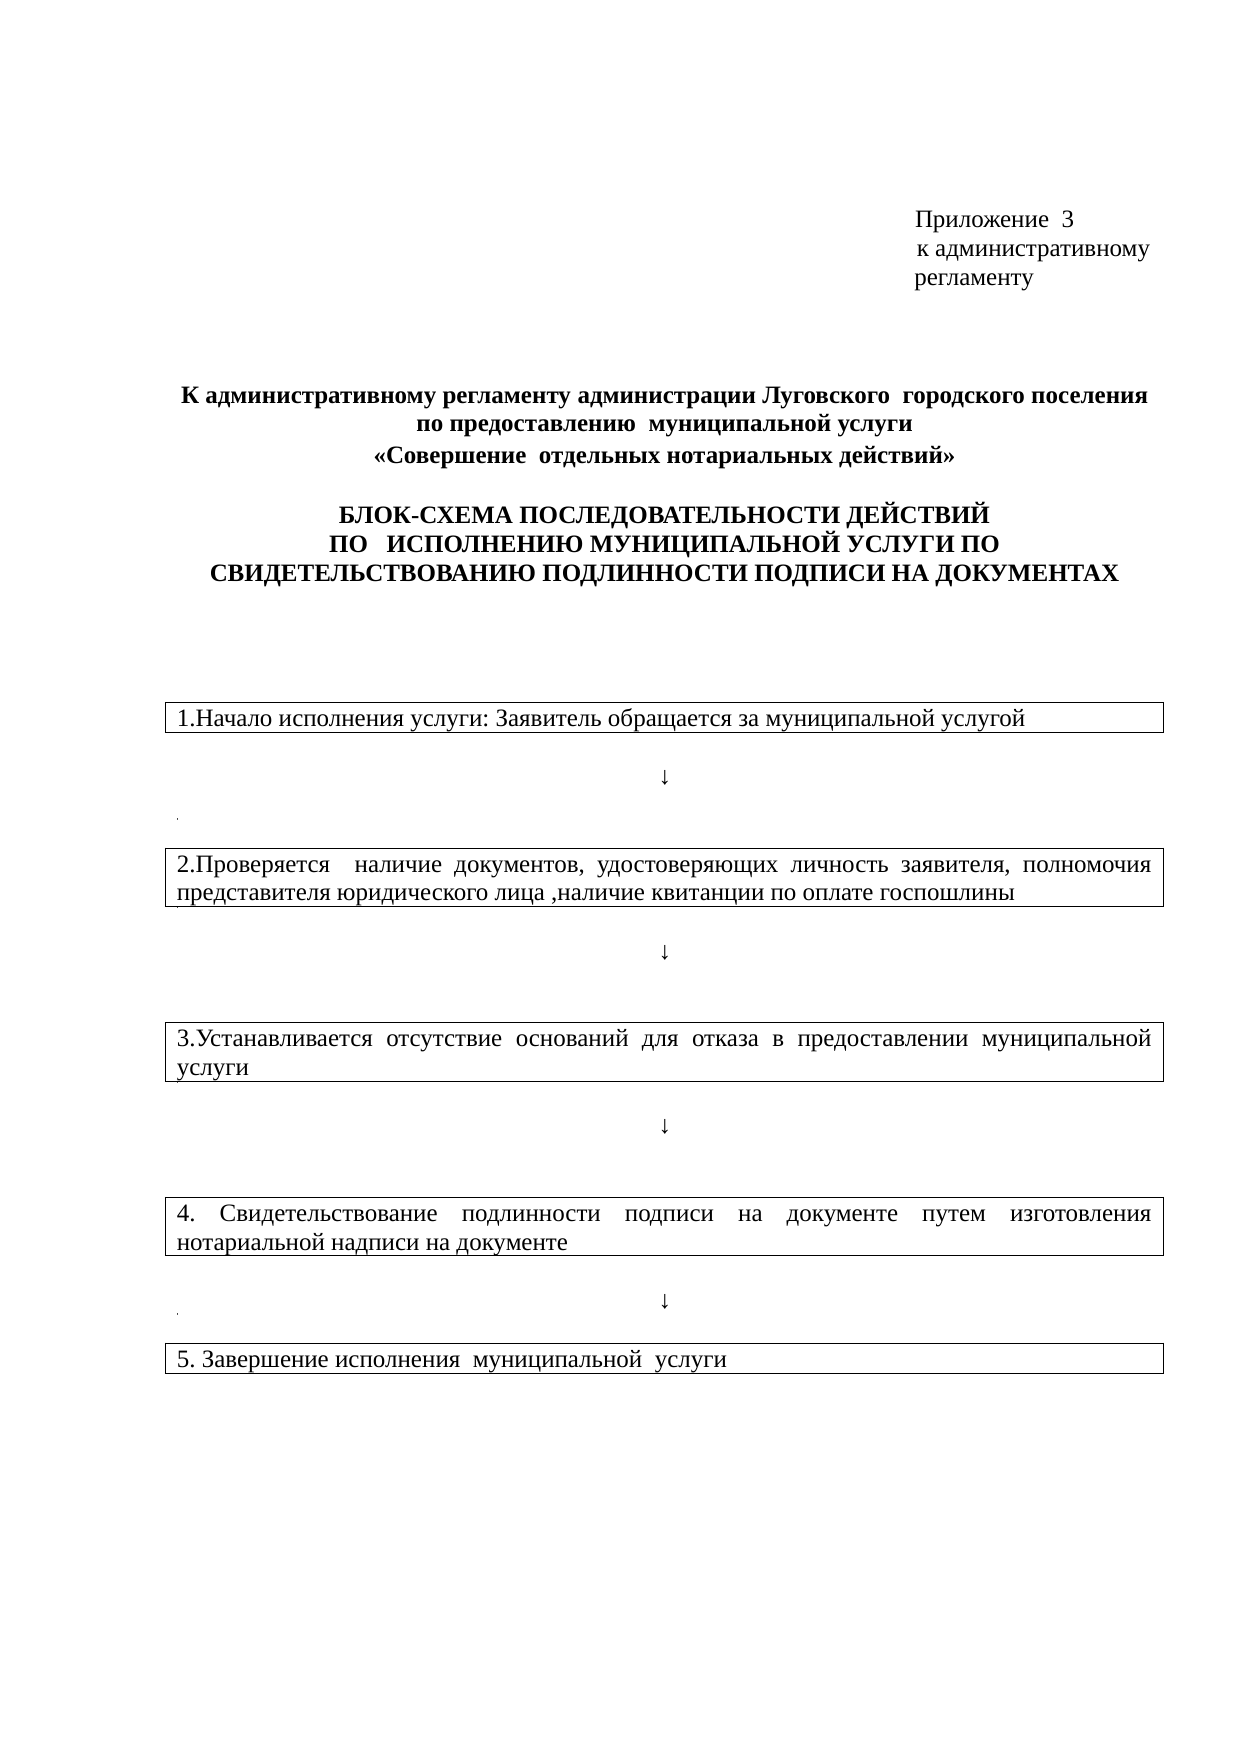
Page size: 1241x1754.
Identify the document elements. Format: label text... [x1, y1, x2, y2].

table_header 3.Устанавливается отсутствие оснований для отказа в предоставлении муниципальной услуги [166, 1023, 1163, 1081]
table_header 5. Завершение исполнения муниципальной услуги [166, 1344, 1163, 1372]
text к административному [177, 233, 1152, 262]
text К административному регламенту администрации Луговского городского поселения по предоставлению муниципальной услуги [177, 380, 1152, 437]
text ↓ [177, 761, 1152, 790]
text ↓ [177, 936, 1152, 965]
text «Совершение отдельных нотариальных действий» [177, 440, 1152, 469]
text БЛОК-СХЕМА ПОСЛЕДОВАТЕЛЬНОСТИ ДЕЙСТВИЙ [177, 501, 1152, 529]
table_header 2.Проверяется наличие документов, удостоверяющих личность заявителя, полномочия представителя юридического лица ,наличие квитанции по оплате госпошлины [166, 849, 1163, 906]
table_header 4. Свидетельствование подлинности подписи на документе путем изготовления нотариальной надписи на документе [166, 1198, 1163, 1255]
text регламенту [177, 262, 1152, 291]
table_header 1.Начало исполнения услуги: Заявитель обращается за муниципальной услугой [166, 703, 1163, 732]
text СВИДЕТЕЛЬСТВОВАНИЮ ПОДЛИННОСТИ ПОДПИСИ НА ДОКУМЕНТАХ [177, 558, 1152, 587]
text ↓ [177, 1285, 1152, 1314]
text ↓ [177, 1111, 1152, 1139]
text Приложение 3 [177, 204, 1152, 233]
text ПО ИСПОЛНЕНИЮ МУНИЦИПАЛЬНОЙ УСЛУГИ ПО [177, 529, 1152, 558]
